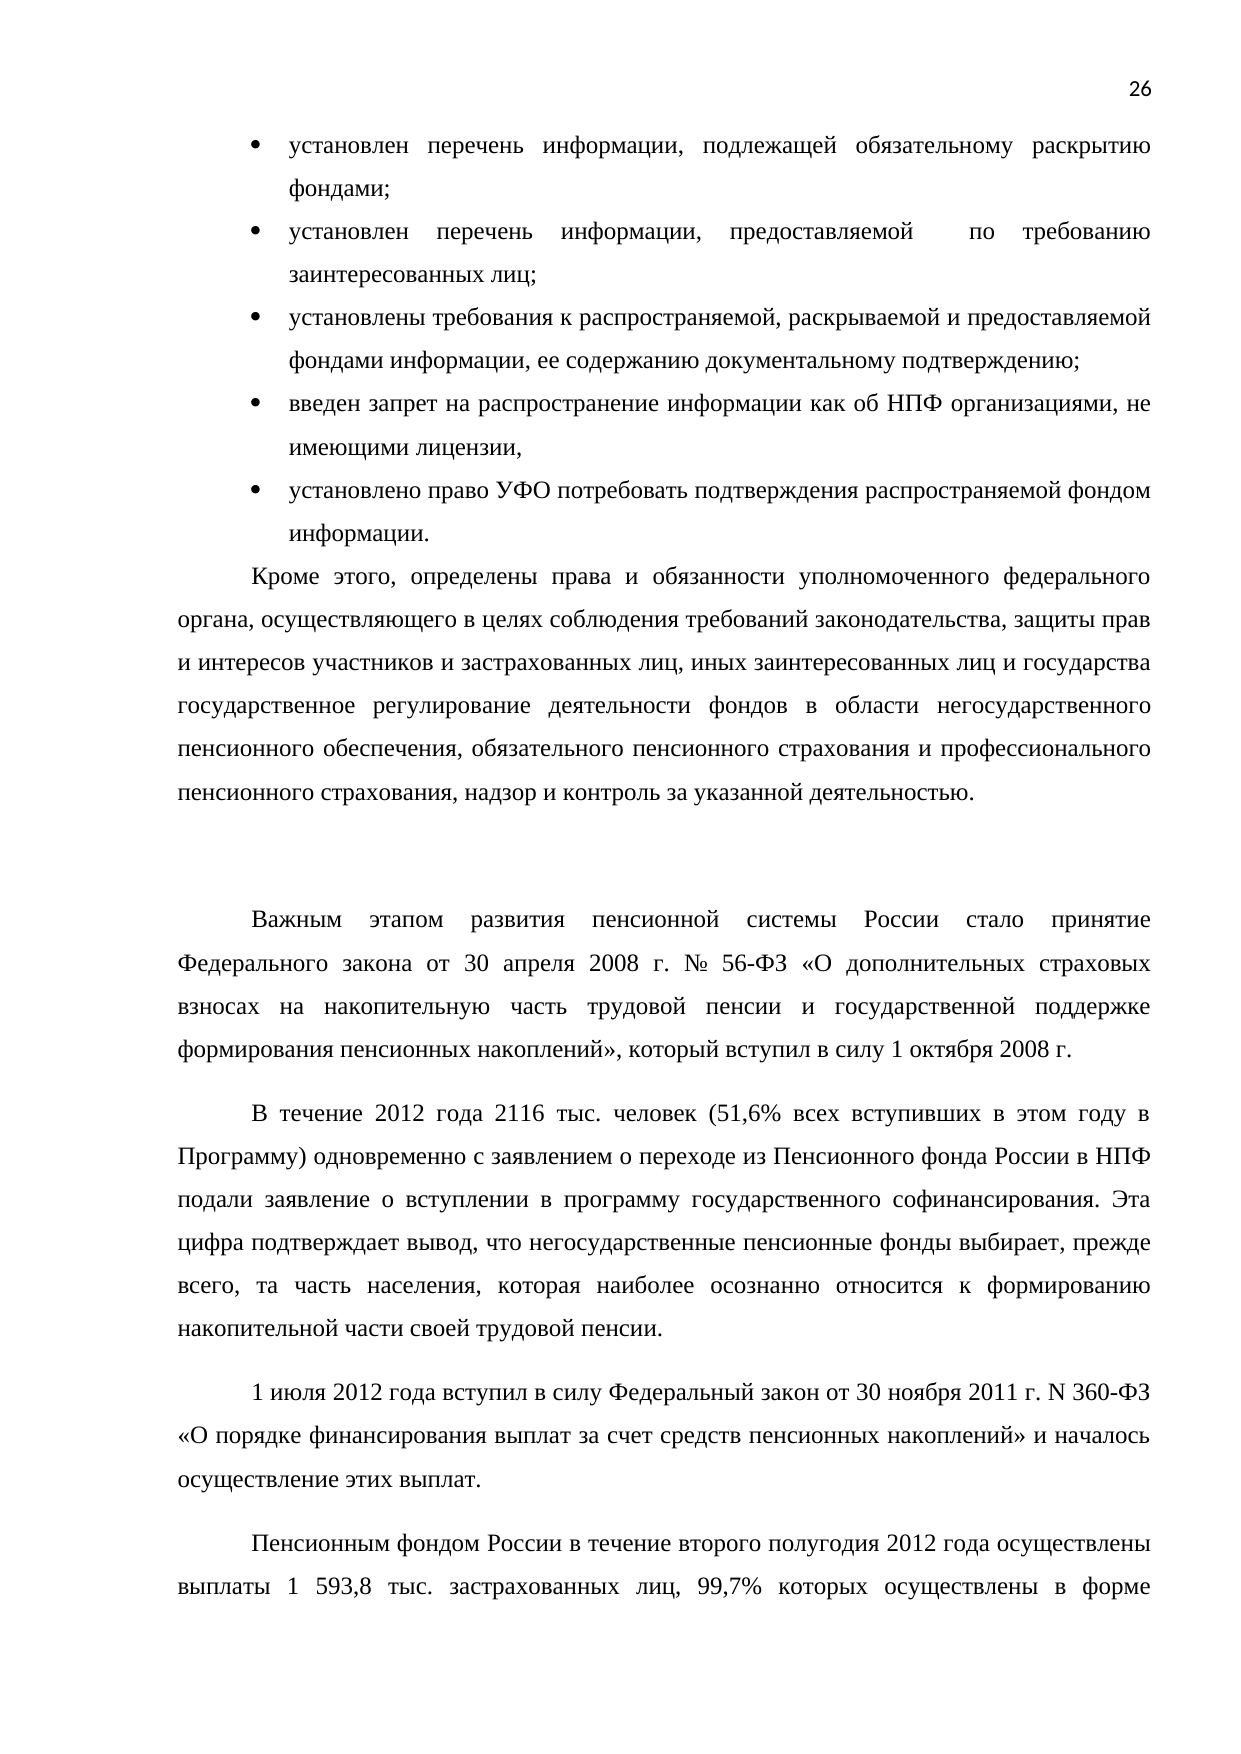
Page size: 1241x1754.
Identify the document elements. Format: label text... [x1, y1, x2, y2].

list установлены требования к распространяемой, раскрываемой и предоставляемой фондами информации, ее содержанию документальному подтверждению; [251, 302, 1152, 374]
text Важным этапом развития пенсионной системы России стало принятие Федерального закона от 30 апреля 2008 г. № 56-ФЗ «О дополнительных страховых взносах на накопительную часть трудовой пенсии и государственной поддержке формирования пенсионных накоплений», который вступил в силу 1 октября 2008 г. [177, 904, 1152, 1063]
list установлен перечень информации, подлежащей обязательному раскрытию фондами; [251, 130, 1152, 202]
text 1 июля 2012 года вступил в силу Федеральный закон от 30 ноября 2011 г. N 360-ФЗ «О порядке финансирования выплат за счет средств пенсионных накоплений» и началось осуществление этих выплат. [177, 1377, 1152, 1492]
text В течение 2012 года 2116 тыс. человек (51,6% всех вступивших в этом году в Программу) одновременно с заявлением о переходе из Пенсионного фонда России в НПФ подали заявление о вступлении в программу государственного софинансирования. Эта цифра подтверждает вывод, что негосударственные пенсионные фонды выбирает, прежде всего, та часть населения, которая наиболее осознанно относится к формированию накопительной части своей трудовой пенсии. [177, 1098, 1152, 1342]
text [177, 1528, 1152, 1599]
text Кроме этого, определены права и обязанности уполномоченного федерального органа, осуществляющего в целях соблюдения требований законодательства, защиты прав и интересов участников и застрахованных лиц, иных заинтересованных лиц и государства государственное регулирование деятельности фондов в области негосударственного пенсионного обеспечения, обязательного пенсионного страхования и профессионального пенсионного страхования, надзор и контроль за указанной деятельностью. [177, 561, 1152, 805]
list установлено право УФО потребовать подтверждения распространяемой фондом информации. [251, 475, 1152, 547]
list введен запрет на распространение информации как об НПФ организациями, не имеющими лицензии, [251, 388, 1152, 460]
list установлен перечень информации, предоставляемой по требованию заинтересованных лиц; [251, 216, 1152, 288]
